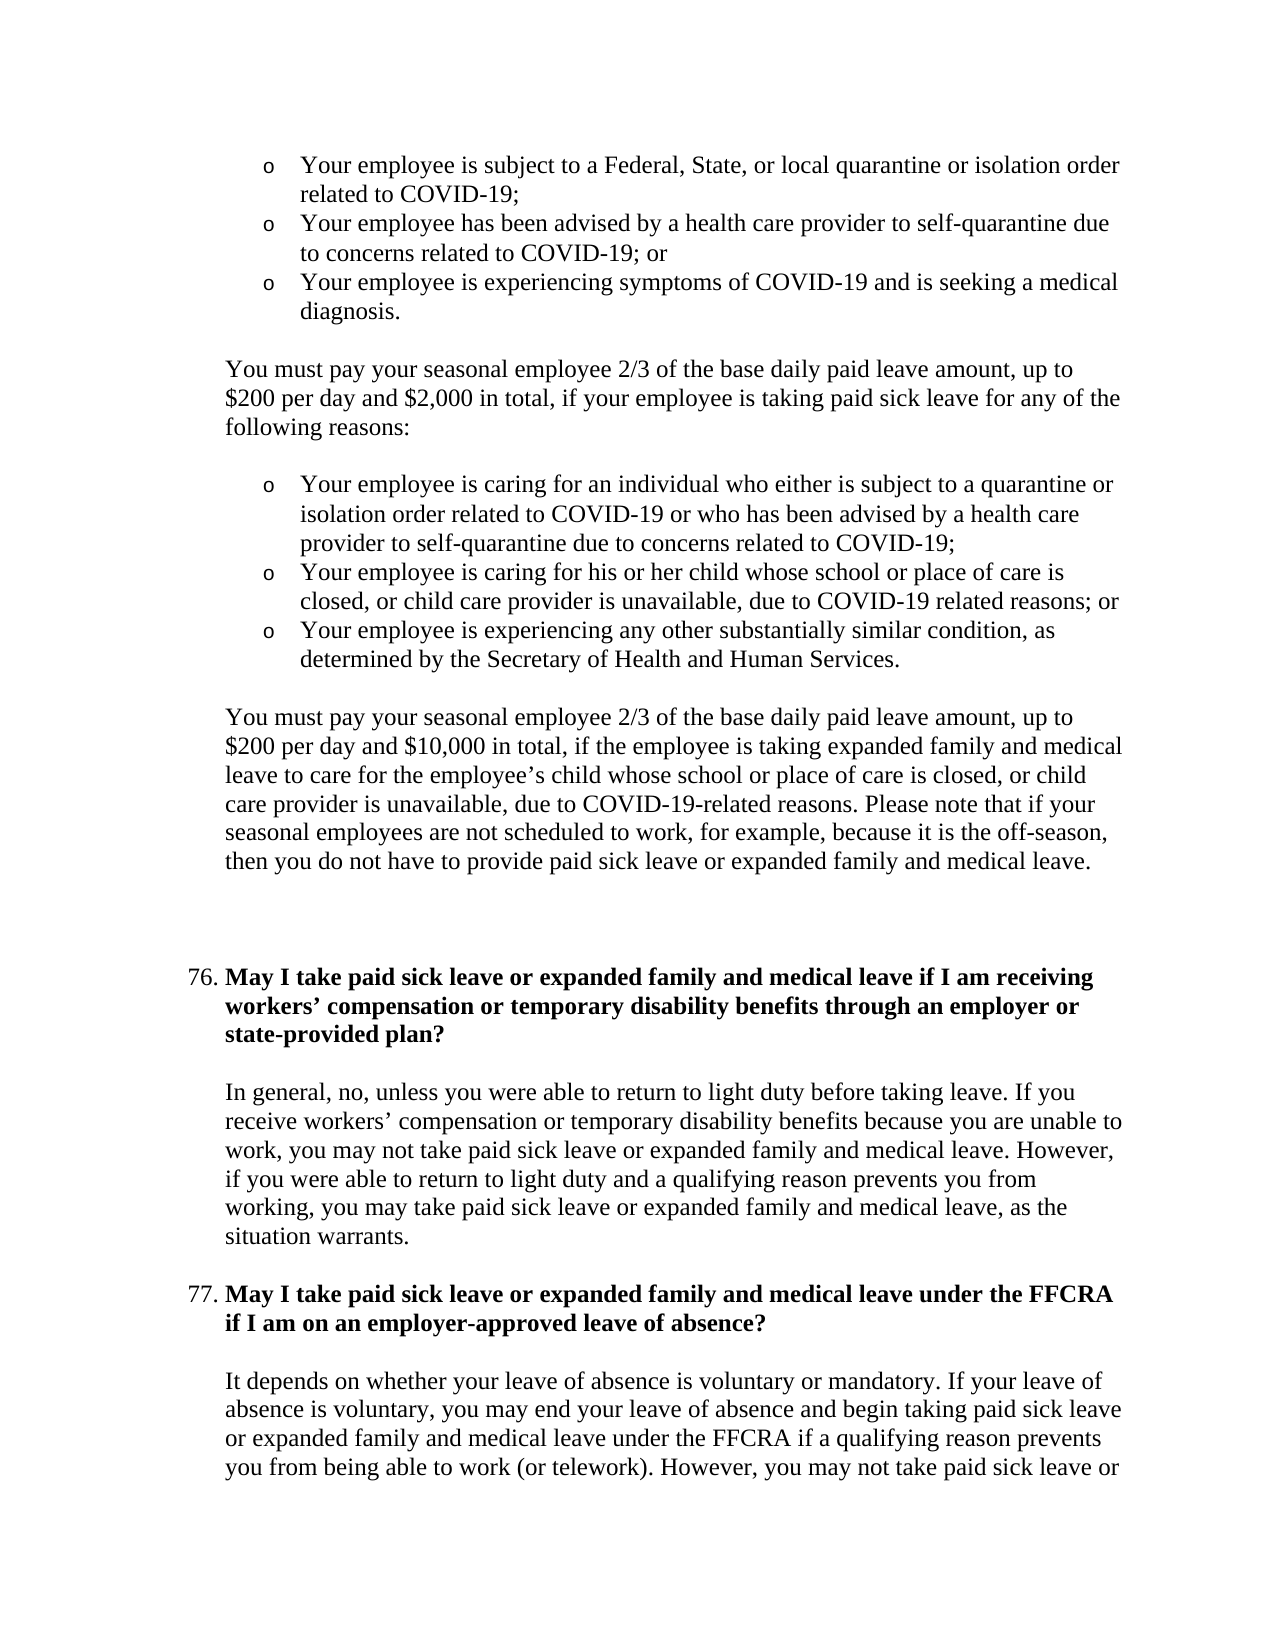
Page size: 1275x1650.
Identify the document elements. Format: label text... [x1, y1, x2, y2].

list May I take paid sick leave or expanded family and medical leave under the FFCRA if I am on an employer-approved leave of absence? [187, 1279, 1125, 1337]
list Your employee is subject to a Federal, State, or local quarantine or isolation order related to COVID-19; [262, 150, 1125, 208]
text In general, no, unless you were able to return to light duty before taking leave. If you receive workers’ compensation or temporary disability benefits because you are unable to work, you may not take paid sick leave or expanded family and medical leave. However, if you were able to return to light duty and a qualifying reason prevents you from working, you may take paid sick leave or expanded family and medical leave, as the situation warrants. [225, 1077, 1125, 1250]
list Your employee has been advised by a health care provider to self-quarantine due to concerns related to COVID-19; or [262, 208, 1125, 267]
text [225, 1366, 1125, 1481]
list May I take paid sick leave or expanded family and medical leave if I am receiving workers’ compensation or temporary disability benefits through an employer or state-provided plan? [187, 962, 1125, 1048]
text You must pay your seasonal employee 2/3 of the base daily paid leave amount, up to $200 per day and $2,000 in total, if your employee is taking paid sick leave for any of the following reasons: [225, 354, 1125, 440]
list Your employee is experiencing symptoms of COVID-19 and is seeking a medical diagnosis. [262, 267, 1125, 325]
text You must pay your seasonal employee 2/3 of the base daily paid leave amount, up to $200 per day and $10,000 in total, if the employee is taking expanded family and medical leave to care for the employee’s child whose school or place of care is closed, or child care provider is unavailable, due to COVID-19-related reasons. Please note that if your seasonal employees are not scheduled to work, for example, because it is the off-season, then you do not have to provide paid sick leave or expanded family and medical leave. [225, 702, 1125, 875]
list Your employee is caring for an individual who either is subject to a quarantine or isolation order related to COVID-19 or who has been advised by a health care provider to self-quarantine due to concerns related to COVID-19; [262, 469, 1125, 557]
list Your employee is experiencing any other substantially similar condition, as determined by the Secretary of Health and Human Services. [262, 615, 1125, 673]
list Your employee is caring for his or her child whose school or place of care is closed, or child care provider is unavailable, due to COVID-19 related reasons; or [262, 557, 1125, 615]
